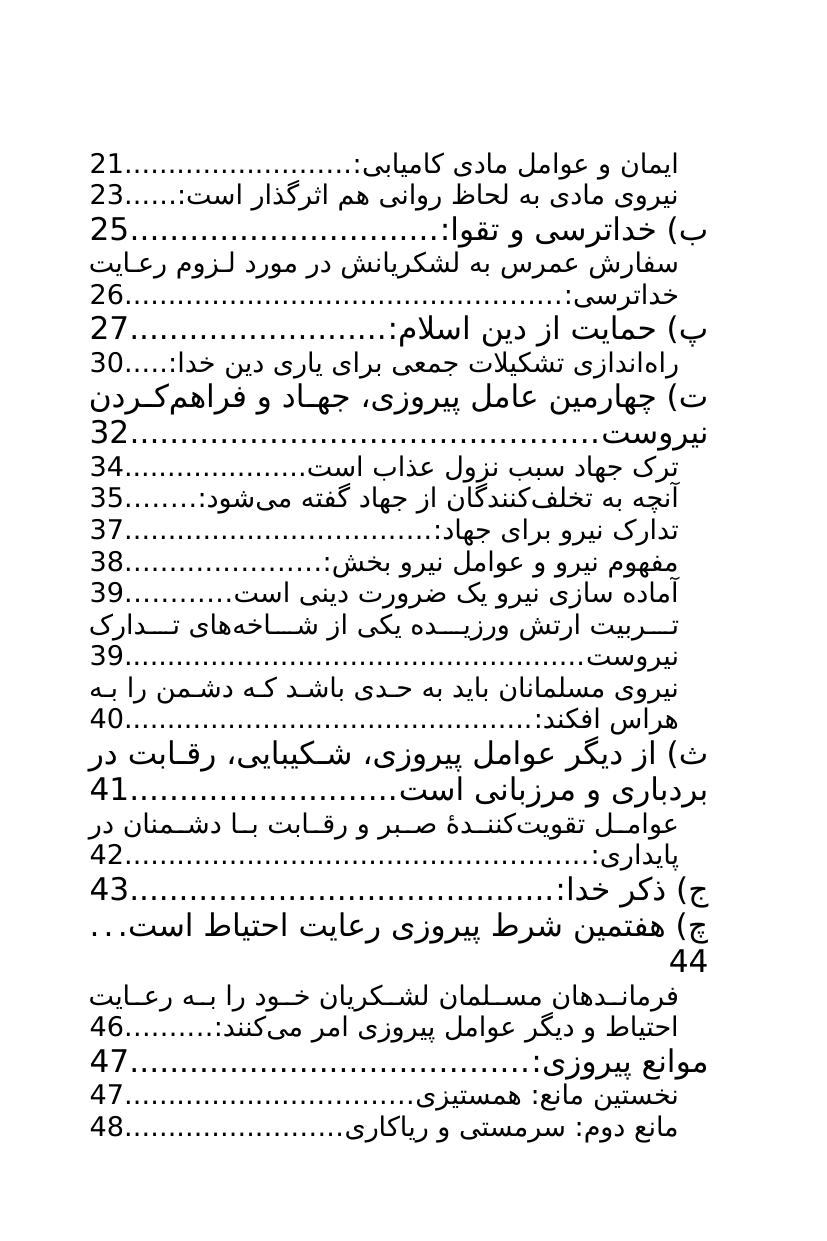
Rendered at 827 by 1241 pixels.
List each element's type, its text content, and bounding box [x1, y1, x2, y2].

text نخستین مانع: همستیزی 47 [89, 1079, 679, 1111]
text مانع دوم: سرمستی و ریاکاری 48 [89, 1111, 679, 1143]
text سفارش عمرس به لشکریانش در مورد لزوم رعایت خداترسی: 26 [89, 247, 679, 311]
text نیروی مادی به لحاظ روانی هم اثرگذار است: 23 [89, 179, 679, 211]
text تربیت ارتش ورزیده یکی از شاخه‌های تدارک نیروست 39 [89, 609, 679, 672]
text ث) از دیگر عوامل پیروزی، شکیبایی، رقابت در بردباری و مرزبانی است 41 [89, 735, 708, 808]
text آنچه به تخلف‌کنندگان از جهاد گفته می‌شود: 35 [89, 483, 679, 514]
text عوامل تقویت‌کنندۀ صبر و رقابت با دشمنان در پایداری: 42 [89, 808, 679, 871]
text تدارک نیرو برای جهاد: 37 [89, 514, 679, 546]
text ب) خداترسی و تقوا: 25 [89, 211, 708, 247]
text آماده سازی نیرو یک ضرورت دینی است 39 [89, 577, 679, 609]
text ترک جهاد سبب نزول عذاب است 34 [89, 451, 679, 483]
text پ) حمایت از دین اسلام: 27 [89, 311, 708, 347]
text ج) ذکر خدا: 43 [89, 871, 708, 907]
text فرماندهان مسلمان لشکریان خود را به رعایت احتیاط و دیگر عوامل پیروزی امر می‌کنند: 46 [89, 980, 679, 1043]
text ت) چهارمین عامل پیروزی، جهاد و فراهم‌کردن نیروست 32 [89, 378, 708, 451]
text نیروی مسلمانان باید به حدی باشد که دشمن را به هراس افکند: 40 [89, 672, 679, 735]
text راه‌اندازی تشکیلات جمعی برای یاری دین خدا: 30 [89, 347, 679, 378]
text موانع پیروزی: 47 [89, 1043, 708, 1079]
text ایمان و عوامل مادی کامیابی: 21 [89, 148, 679, 179]
text چ) هفتمین شرط پیروزی رعایت احتیاط است 44 [89, 907, 708, 980]
text مفهوم نیرو و عوامل نیرو بخش: 38 [89, 546, 679, 577]
